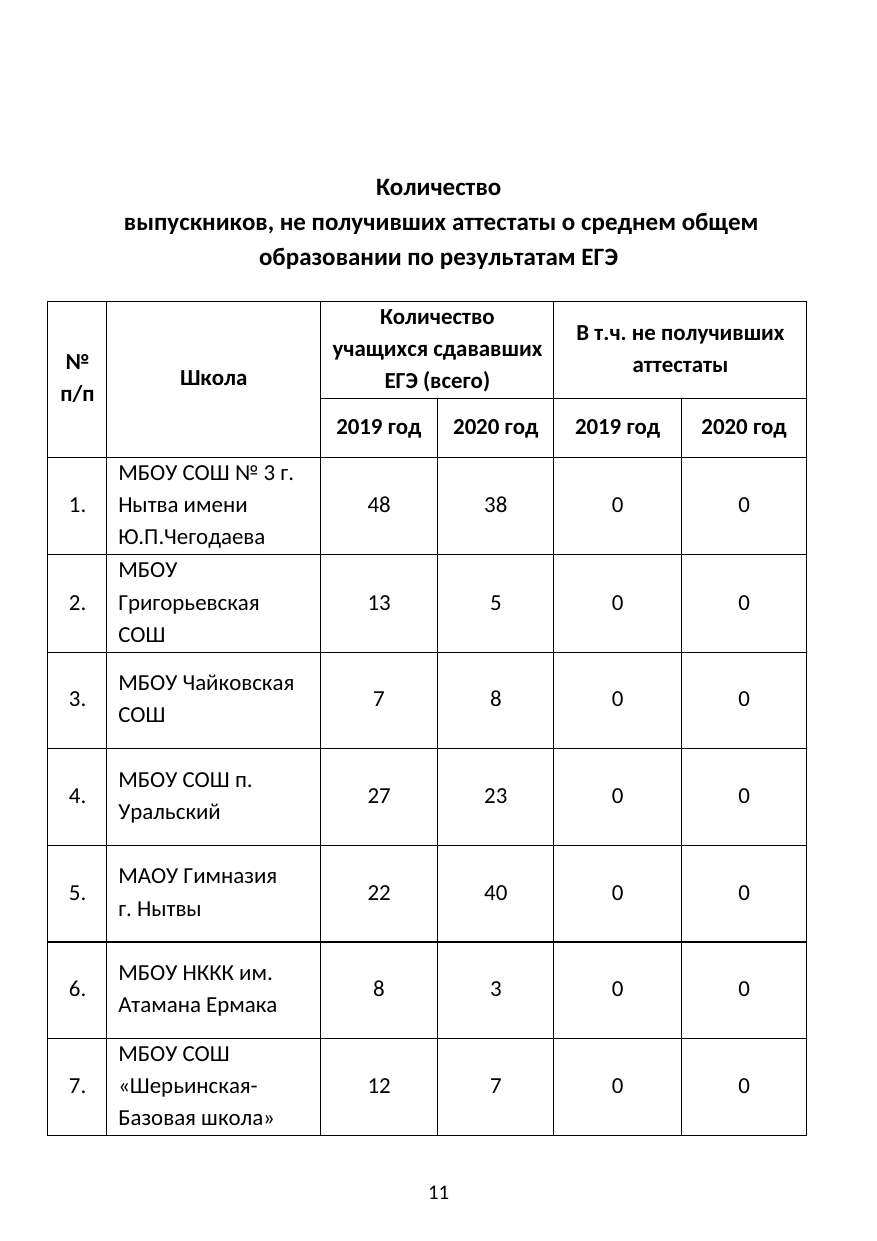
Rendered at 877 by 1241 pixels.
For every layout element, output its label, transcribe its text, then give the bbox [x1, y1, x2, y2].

table_header Количество учащихся сдававших ЕГЭ (всего) [321, 302, 553, 398]
table_cell 48 [321, 458, 437, 554]
table_cell 0 [554, 1039, 681, 1135]
table_cell 3. [48, 653, 106, 748]
table_cell МБОУ СОШ «Шерьинская-Базовая школа» [107, 1039, 320, 1135]
table_cell МБОУ НККК им. Атамана Ермака [107, 943, 320, 1038]
table_cell 2020 год [438, 399, 553, 457]
table_cell 0 [554, 458, 681, 554]
table_cell 1. [48, 458, 106, 554]
table_cell 2. [48, 555, 106, 652]
table_header В т.ч. не получивших аттестаты [554, 302, 806, 398]
table_cell МБОУ СОШ № 3 г. Нытва имени Ю.П.Чегодаева [107, 458, 320, 554]
table_cell МБОУ Григорьевская СОШ [107, 555, 320, 652]
table_cell 8 [321, 943, 437, 1038]
table_cell 0 [682, 1039, 806, 1135]
table_cell 7 [321, 653, 437, 748]
table_cell 0 [682, 749, 806, 845]
table_cell 0 [554, 653, 681, 748]
table_cell МАОУ Гимназия г. Нытвы [107, 846, 320, 941]
table_cell 0 [682, 458, 806, 554]
table_cell 27 [321, 749, 437, 845]
table_cell 5. [48, 846, 106, 941]
table_cell 0 [554, 749, 681, 845]
table_cell 0 [554, 555, 681, 652]
table_cell 5 [438, 555, 553, 652]
table_cell 40 [438, 846, 553, 941]
text Количество [59, 171, 818, 201]
table_cell 4. [48, 749, 106, 845]
table_cell 8 [438, 653, 553, 748]
table_cell 0 [554, 943, 681, 1038]
table_cell 7 [438, 1039, 553, 1135]
table_cell 2019 год [321, 399, 437, 457]
table_cell 6. [48, 943, 106, 1038]
table_cell 3 [438, 943, 553, 1038]
table_cell 13 [321, 555, 437, 652]
table_cell 0 [682, 846, 806, 941]
table_cell 7. [48, 1039, 106, 1135]
table_cell 12 [321, 1039, 437, 1135]
table_cell МБОУ СОШ п. Уральский [107, 749, 320, 845]
table_header Школа [107, 302, 320, 457]
table_cell 23 [438, 749, 553, 845]
text выпускников, не получивших аттестаты о среднем общем образовании по результатам ЕГЭ [59, 206, 818, 271]
table_cell 0 [554, 846, 681, 941]
table_cell 2019 год [554, 399, 681, 457]
table_cell 0 [682, 943, 806, 1038]
table_cell 0 [682, 653, 806, 748]
table_header № п/п [48, 302, 106, 457]
table_cell 0 [682, 555, 806, 652]
table_cell 2020 год [682, 399, 806, 457]
table_cell 38 [438, 458, 553, 554]
table_cell МБОУ Чайковская СОШ [107, 653, 320, 748]
table_cell 22 [321, 846, 437, 941]
